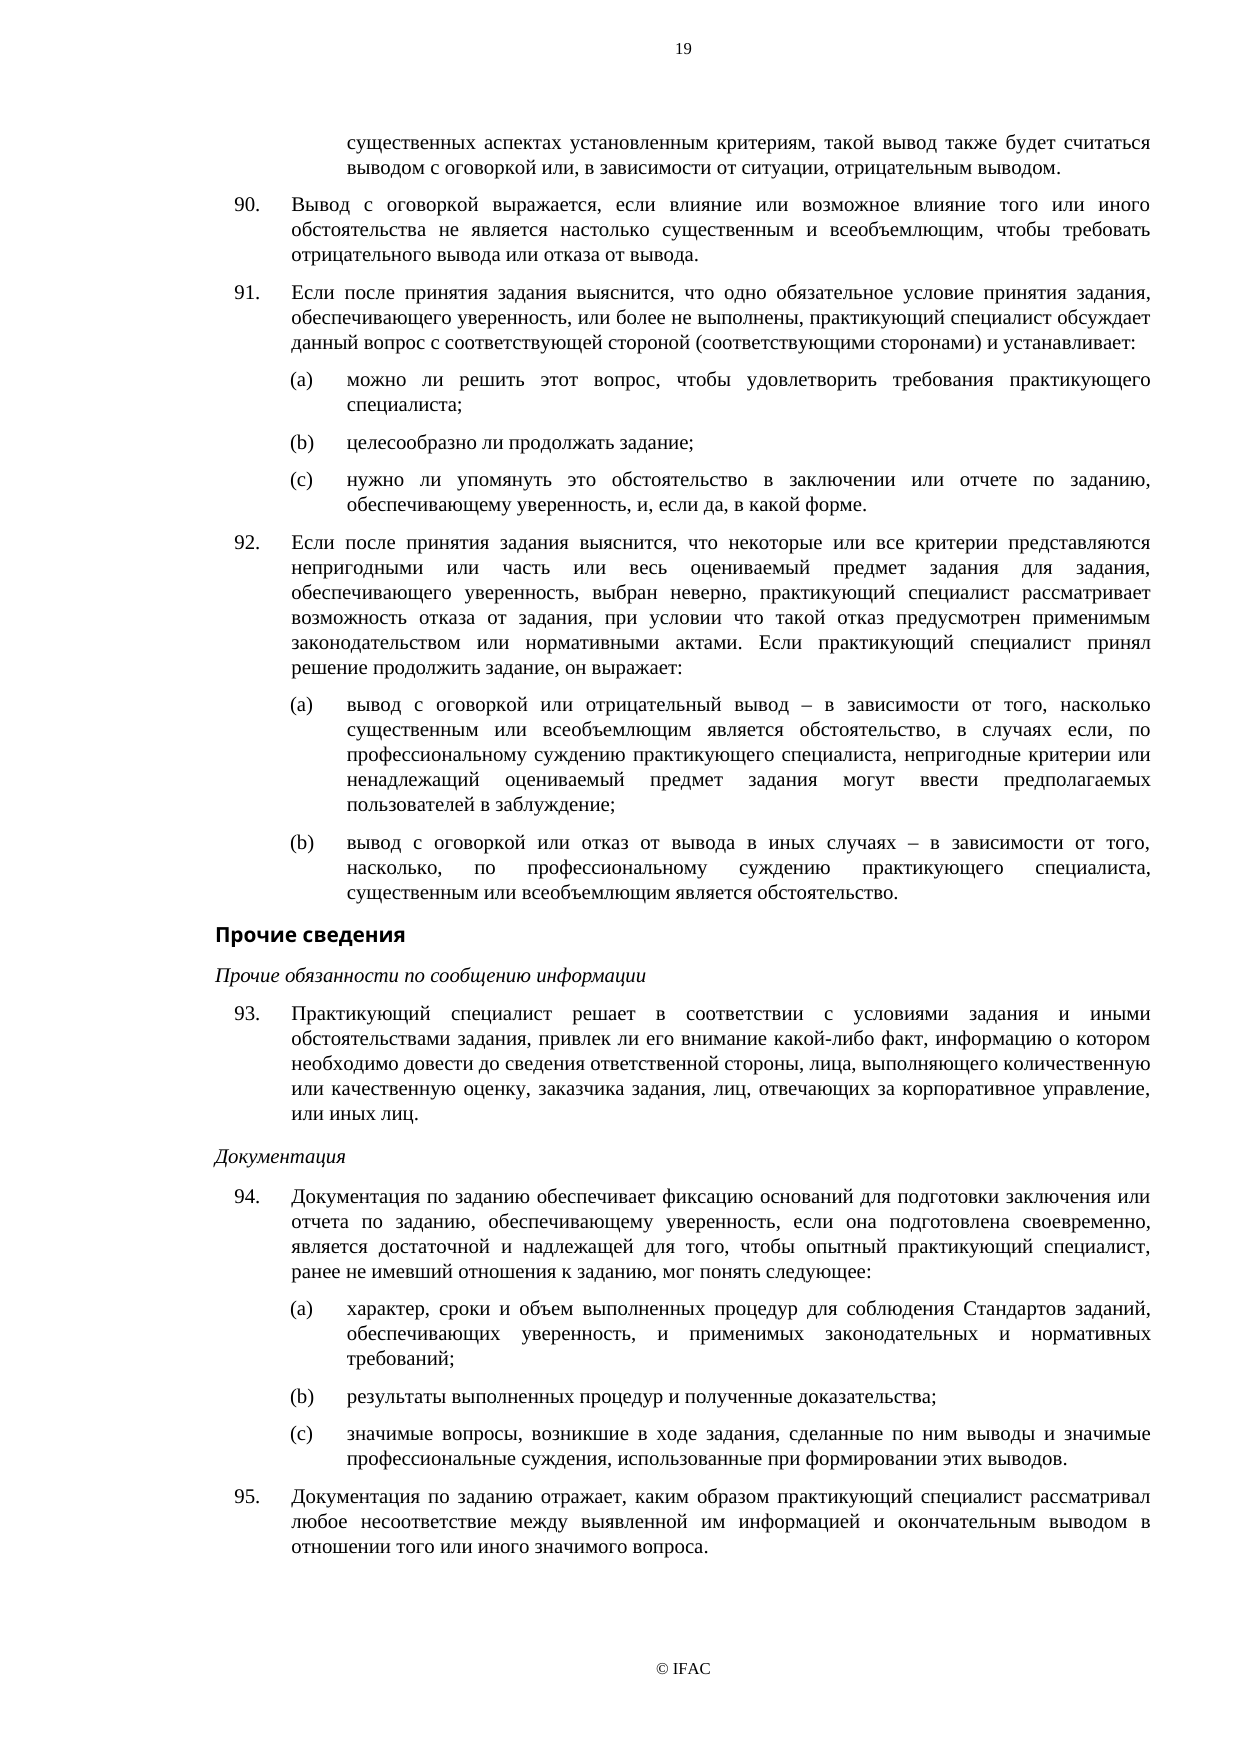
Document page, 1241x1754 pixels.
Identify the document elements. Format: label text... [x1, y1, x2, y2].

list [290, 129, 1152, 179]
list Если после принятия задания выяснится, что одно обязательное условие принятия задания, обеспечивающего уверенность, или более не выполнены, практикующий специалист обсуждает данный вопрос с соответствующей стороной (соответствующими сторонами) и устанавливает: [234, 279, 1152, 354]
list Документация по заданию отражает, каким образом практикующий специалист рассматривал любое несоответствие между выявленной им информацией и окончательным выводом в отношении того или иного значимого вопроса. [234, 1483, 1152, 1558]
list Документация по заданию обеспечивает фиксацию оснований для подготовки заключения или отчета по заданию, обеспечивающему уверенность, если она подготовлена своевременно, является достаточной и надлежащей для того, чтобы опытный практикующий специалист, ранее не имевший отношения к заданию, мог понять следующее: [234, 1183, 1152, 1283]
list результаты выполненных процедур и полученные доказательства; [290, 1383, 1152, 1408]
subtitle Документация [215, 1144, 1152, 1169]
list характер, сроки и объем выполненных процедур для соблюдения Стандартов заданий, обеспечивающих уверенность, и применимых законодательных и нормативных требований; [290, 1296, 1152, 1371]
subtitle Прочие сведения [215, 923, 1152, 948]
subtitle Прочие обязанности по сообщению информации [215, 962, 1152, 987]
list вывод с оговоркой или отказ от вывода в иных случаях – в зависимости от того, насколько, по профессиональному суждению практикующего специалиста, существенным или всеобъемлющим является обстоятельство. [290, 829, 1152, 904]
list значимые вопросы, возникшие в ходе задания, сделанные по ним выводы и значимые профессиональные суждения, использованные при формировании этих выводов. [290, 1421, 1152, 1471]
list целесообразно ли продолжать задание; [290, 429, 1152, 454]
list вывод с оговоркой или отрицательный вывод – в зависимости от того, насколько существенным или всеобъемлющим является обстоятельство, в случаях если, по профессиональному суждению практикующего специалиста, непригодные критерии или ненадлежащий оцениваемый предмет задания могут ввести предполагаемых пользователей в заблуждение; [290, 692, 1152, 817]
list Вывод с оговоркой выражается, если влияние или возможное влияние того или иного обстоятельства не является настолько существенным и всеобъемлющим, чтобы требовать отрицательного вывода или отказа от вывода. [234, 192, 1152, 267]
list Если после принятия задания выяснится, что некоторые или все критерии представляются непригодными или часть или весь оцениваемый предмет задания для задания, обеспечивающего уверенность, выбран неверно, практикующий специалист рассматривает возможность отказа от задания, при условии что такой отказ предусмотрен применимым законодательством или нормативными актами. Если практикующий специалист принял решение продолжить задание, он выражает: [234, 529, 1152, 679]
list можно ли решить этот вопрос, чтобы удовлетворить требования практикующего специалиста; [290, 367, 1152, 417]
list Практикующий специалист решает в соответствии с условиями задания и иными обстоятельствами задания, привлек ли его внимание какой-либо факт, информацию о котором необходимо довести до сведения ответственной стороны, лица, выполняющего количественную или качественную оценку, заказчика задания, лиц, отвечающих за корпоративное управление, или иных лиц. [234, 1000, 1152, 1125]
list нужно ли упомянуть это обстоятельство в заключении или отчете по заданию, обеспечивающему уверенность, и, если да, в какой форме. [290, 467, 1152, 517]
